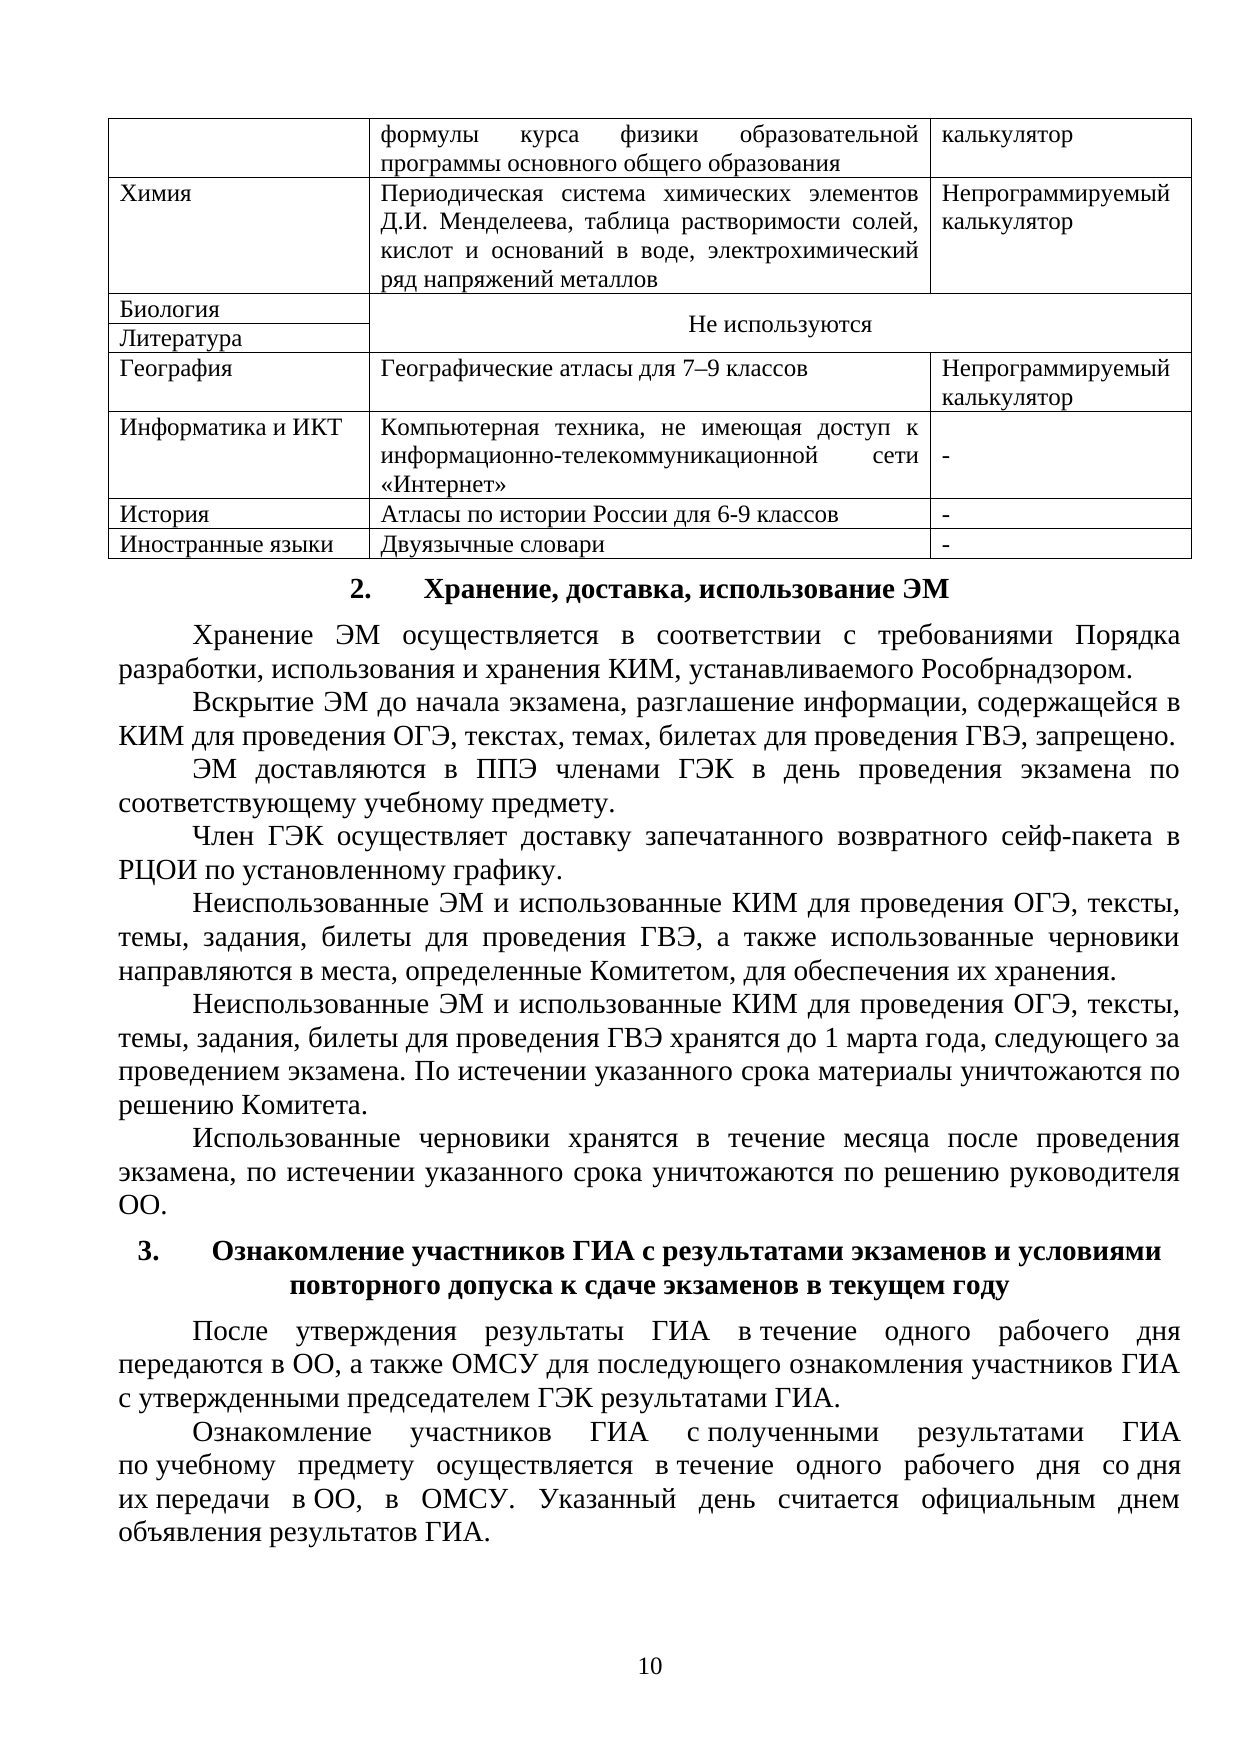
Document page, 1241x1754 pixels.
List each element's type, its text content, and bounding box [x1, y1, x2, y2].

text Неиспользованные ЭМ и использованные КИМ для проведения ОГЭ, тексты, темы, задания, билеты для проведения ГВЭ, а также использованные черновики направляются в места, определенные Комитетом, для обеспечения их хранения. [118, 886, 1181, 986]
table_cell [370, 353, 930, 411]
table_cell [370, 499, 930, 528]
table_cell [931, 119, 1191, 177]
text Член ГЭК осуществляет доставку запечатанного возвратного сейф-пакета в РЦОИ по установленному графику. [118, 818, 1181, 886]
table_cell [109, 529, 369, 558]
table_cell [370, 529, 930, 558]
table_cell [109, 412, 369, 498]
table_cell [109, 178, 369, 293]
text После утверждения результаты ГИА в течение одного рабочего дня передаются в ОО, а также ОМСУ для последующего ознакомления участников ГИА с утвержденными председателем ГЭК результатами ГИА. [118, 1313, 1181, 1414]
subtitle Ознакомление участников ГИА с результатами экзаменов и условиями повторного допуска к сдаче экзаменов в текущем году [118, 1233, 1181, 1301]
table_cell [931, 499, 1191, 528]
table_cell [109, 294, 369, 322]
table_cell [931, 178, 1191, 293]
text Использованные черновики хранятся в течение месяца после проведения экзамена, по истечении указанного срока уничтожаются по решению руководителя ОО. [118, 1120, 1181, 1221]
text Неиспользованные ЭМ и использованные КИМ для проведения ОГЭ, тексты, темы, задания, билеты для проведения ГВЭ хранятся до 1 марта года, следующего за проведением экзамена. По истечении указанного срока материалы уничтожаются по решению Комитета. [118, 986, 1181, 1120]
text Ознакомление участников ГИА с полученными результатами ГИА по учебному предмету осуществляется в течение одного рабочего дня со дня их передачи в ОО, в ОМСУ. Указанный день считается официальным днем объявления результатов ГИА. [118, 1414, 1181, 1548]
text Вскрытие ЭМ до начала экзамена, разглашение информации, содержащейся в КИМ для проведения ОГЭ, текстах, темах, билетах для проведения ГВЭ, запрещено. [118, 684, 1181, 751]
subtitle Хранение, доставка, использование ЭМ [118, 571, 1181, 605]
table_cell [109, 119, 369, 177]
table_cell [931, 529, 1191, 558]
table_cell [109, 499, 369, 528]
text Хранение ЭМ осуществляется в соответствии с требованиями Порядка разработки, использования и хранения КИМ, устанавливаемого Рособрнадзором. [118, 617, 1181, 684]
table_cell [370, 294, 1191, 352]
text ЭМ доставляются в ППЭ членами ГЭК в день проведения экзамена по соответствующему учебному предмету. [118, 751, 1181, 818]
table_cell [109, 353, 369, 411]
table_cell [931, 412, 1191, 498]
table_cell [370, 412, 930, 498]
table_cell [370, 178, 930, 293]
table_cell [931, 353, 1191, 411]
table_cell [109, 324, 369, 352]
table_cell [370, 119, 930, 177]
